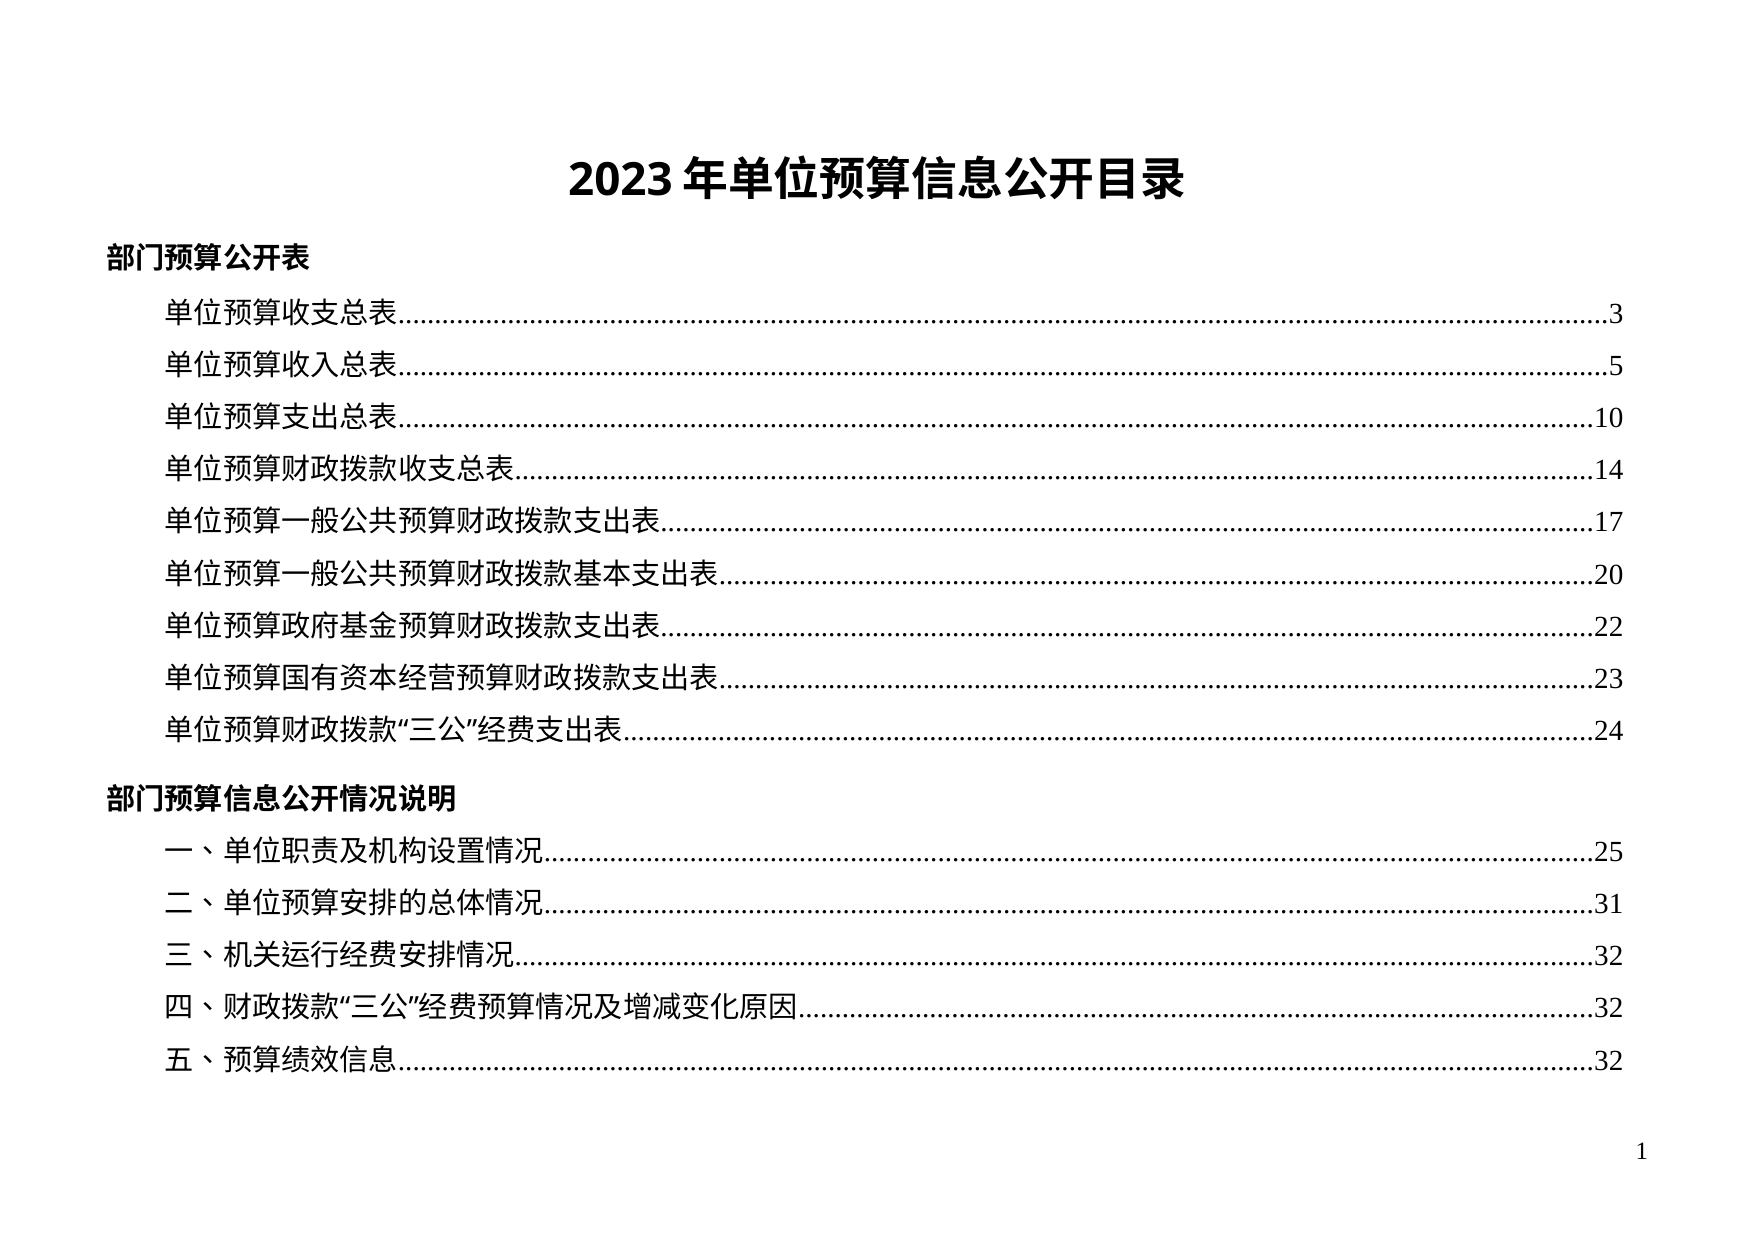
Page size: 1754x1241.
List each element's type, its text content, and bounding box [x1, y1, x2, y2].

text 二、单位预算安排的总体情况 31 [106, 882, 1648, 922]
text 四、财政拨款“三公”经费预算情况及增减变化原因 32 [106, 987, 1648, 1026]
text 单位预算财政拨款“三公”经费支出表 24 [106, 709, 1648, 749]
text 单位预算支出总表 10 [106, 396, 1648, 436]
text 2023年单位预算信息公开目录 [106, 142, 1648, 208]
text 单位预算财政拨款收支总表 14 [106, 448, 1648, 488]
text 单位预算政府基金预算财政拨款支出表 22 [106, 605, 1648, 645]
text 单位预算国有资本经营预算财政拨款支出表 23 [106, 657, 1648, 697]
text 单位预算一般公共预算财政拨款基本支出表 20 [106, 553, 1648, 593]
text 单位预算收支总表 3 [106, 289, 1648, 332]
text 五、预算绩效信息 32 [106, 1039, 1648, 1078]
text 部门预算公开表 [106, 237, 1648, 277]
text 三、机关运行经费安排情况 32 [106, 934, 1648, 974]
text 部门预算信息公开情况说明 [106, 778, 1648, 818]
text 单位预算一般公共预算财政拨款支出表 17 [106, 501, 1648, 540]
text 单位预算收入总表 5 [106, 344, 1648, 384]
text 一、单位职责及机构设置情况 25 [106, 830, 1648, 870]
